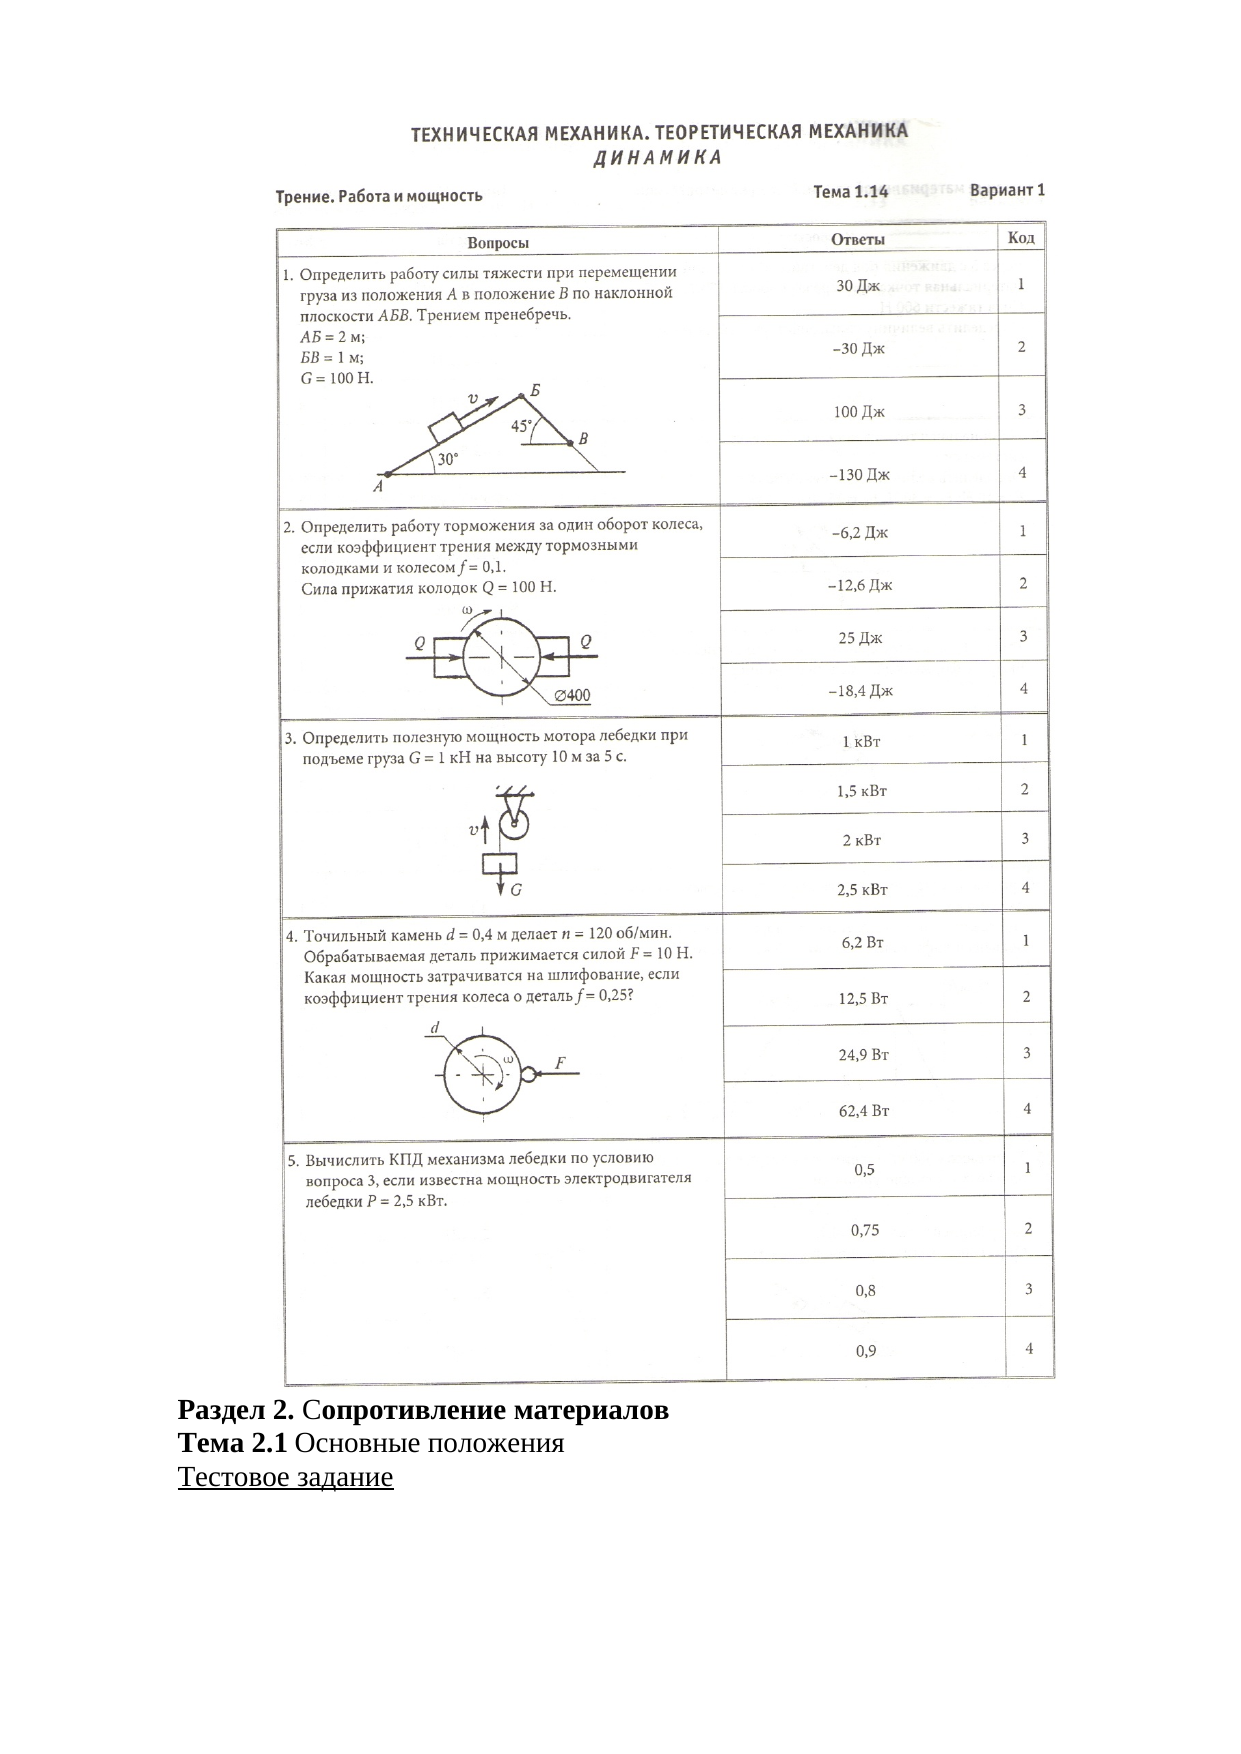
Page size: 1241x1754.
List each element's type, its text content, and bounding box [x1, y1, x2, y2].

picture [267, 118, 1062, 1392]
text Тестовое задание [177, 1459, 1152, 1492]
text Тема 2.1 Основные положения [177, 1425, 1152, 1459]
text Раздел 2. Сопротивление материалов [177, 1392, 1152, 1425]
